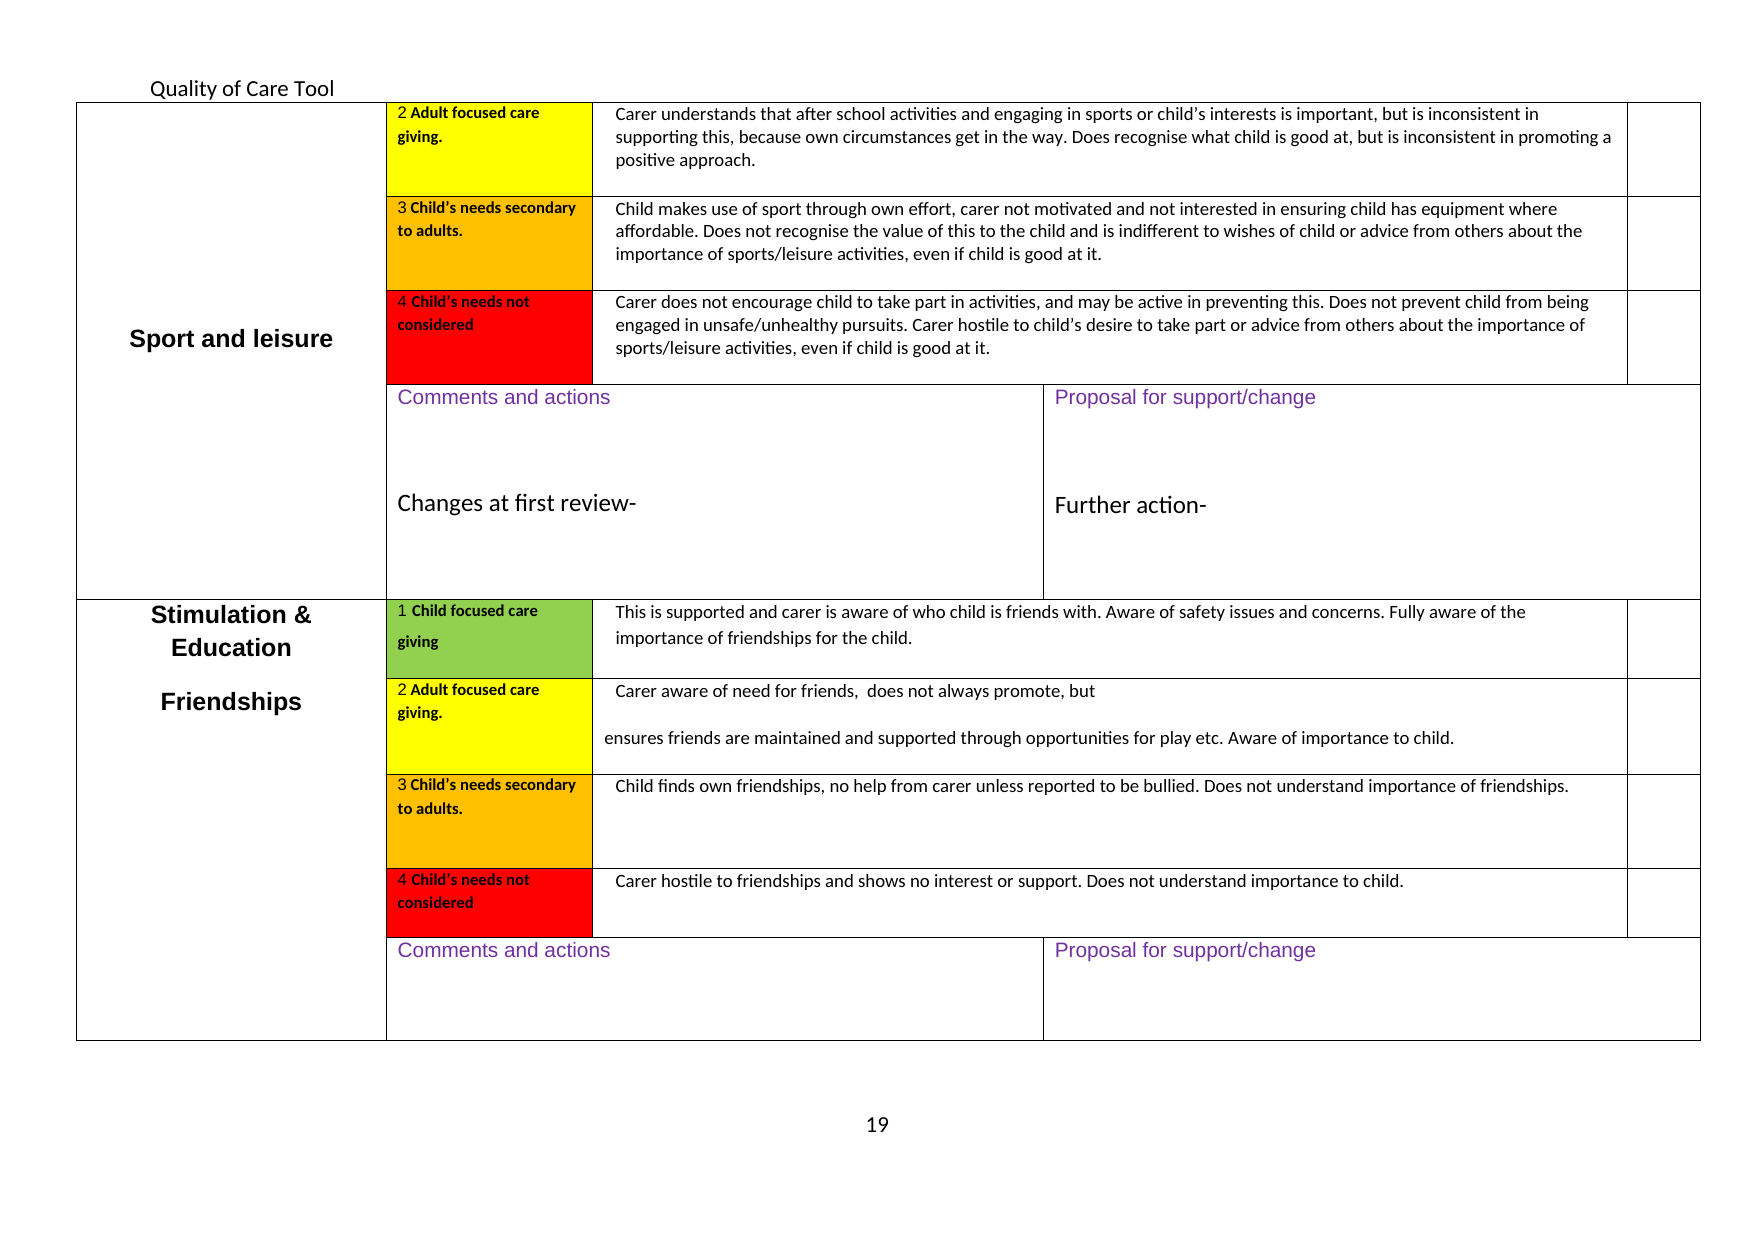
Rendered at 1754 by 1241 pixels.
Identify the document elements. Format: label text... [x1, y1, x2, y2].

table_cell 3 Child’s needs secondary to adults. [387, 197, 592, 290]
table_cell [1628, 869, 1700, 937]
table_cell Carer does not encourage child to take part in activities, and may be active in preventing this. Does not prevent child from being engaged in unsafe/unhealthy pursuits. Carer hostile to child’s desire to take part or advice from others about the importance of sports/leisure activities, even if child is good at it. [593, 291, 1627, 384]
table_cell [1628, 197, 1700, 290]
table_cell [77, 103, 386, 599]
table_cell 4 Child’s needs not considered [387, 869, 592, 937]
table_cell [1628, 600, 1700, 678]
table_cell 1 Child focused care giving [387, 600, 592, 678]
table_cell Carer hostile to friendships and shows no interest or support. Does not understand importance to child. [593, 869, 1627, 937]
table_cell [1628, 103, 1700, 196]
table_cell Proposal for support/change Further action- [1044, 385, 1700, 599]
table_cell Child finds own friendships, no help from carer unless reported to be bullied. Does not understand importance of friendships. [593, 775, 1627, 868]
table_cell 3 Child’s needs secondary to adults. [387, 775, 592, 868]
table_cell 4 Child’s needs not considered [387, 291, 592, 384]
table_cell 2 Adult focused care giving. [387, 103, 592, 196]
table_cell [1628, 679, 1700, 774]
table_cell Comments and actions Changes at first review- [387, 385, 1043, 599]
table_cell Carer understands that after school activities and engaging in sports or child’s interests is important, but is inconsistent in supporting this, because own circumstances get in the way. Does recognise what child is good at, but is inconsistent in promoting a positive approach. [593, 103, 1627, 196]
table_cell Carer aware of need for friends, does not always promote, but ensures friends are maintained and supported through opportunities for play etc. Aware of importance to child. [593, 679, 1627, 774]
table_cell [1044, 938, 1700, 1040]
table_cell [1628, 291, 1700, 384]
table_cell This is supported and carer is aware of who child is friends with. Aware of safety issues and concerns. Fully aware of the importance of friendships for the child. [593, 600, 1627, 678]
table_cell 2 Adult focused care giving. [387, 679, 592, 774]
table_cell Child makes use of sport through own effort, carer not motivated and not interested in ensuring child has equipment where affordable. Does not recognise the value of this to the child and is indifferent to wishes of child or advice from others about the importance of sports/leisure activities, even if child is good at it. [593, 197, 1627, 290]
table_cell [387, 938, 1043, 1040]
table_cell [1628, 775, 1700, 868]
table_cell Stimulation & Education Friendships [77, 600, 386, 1040]
